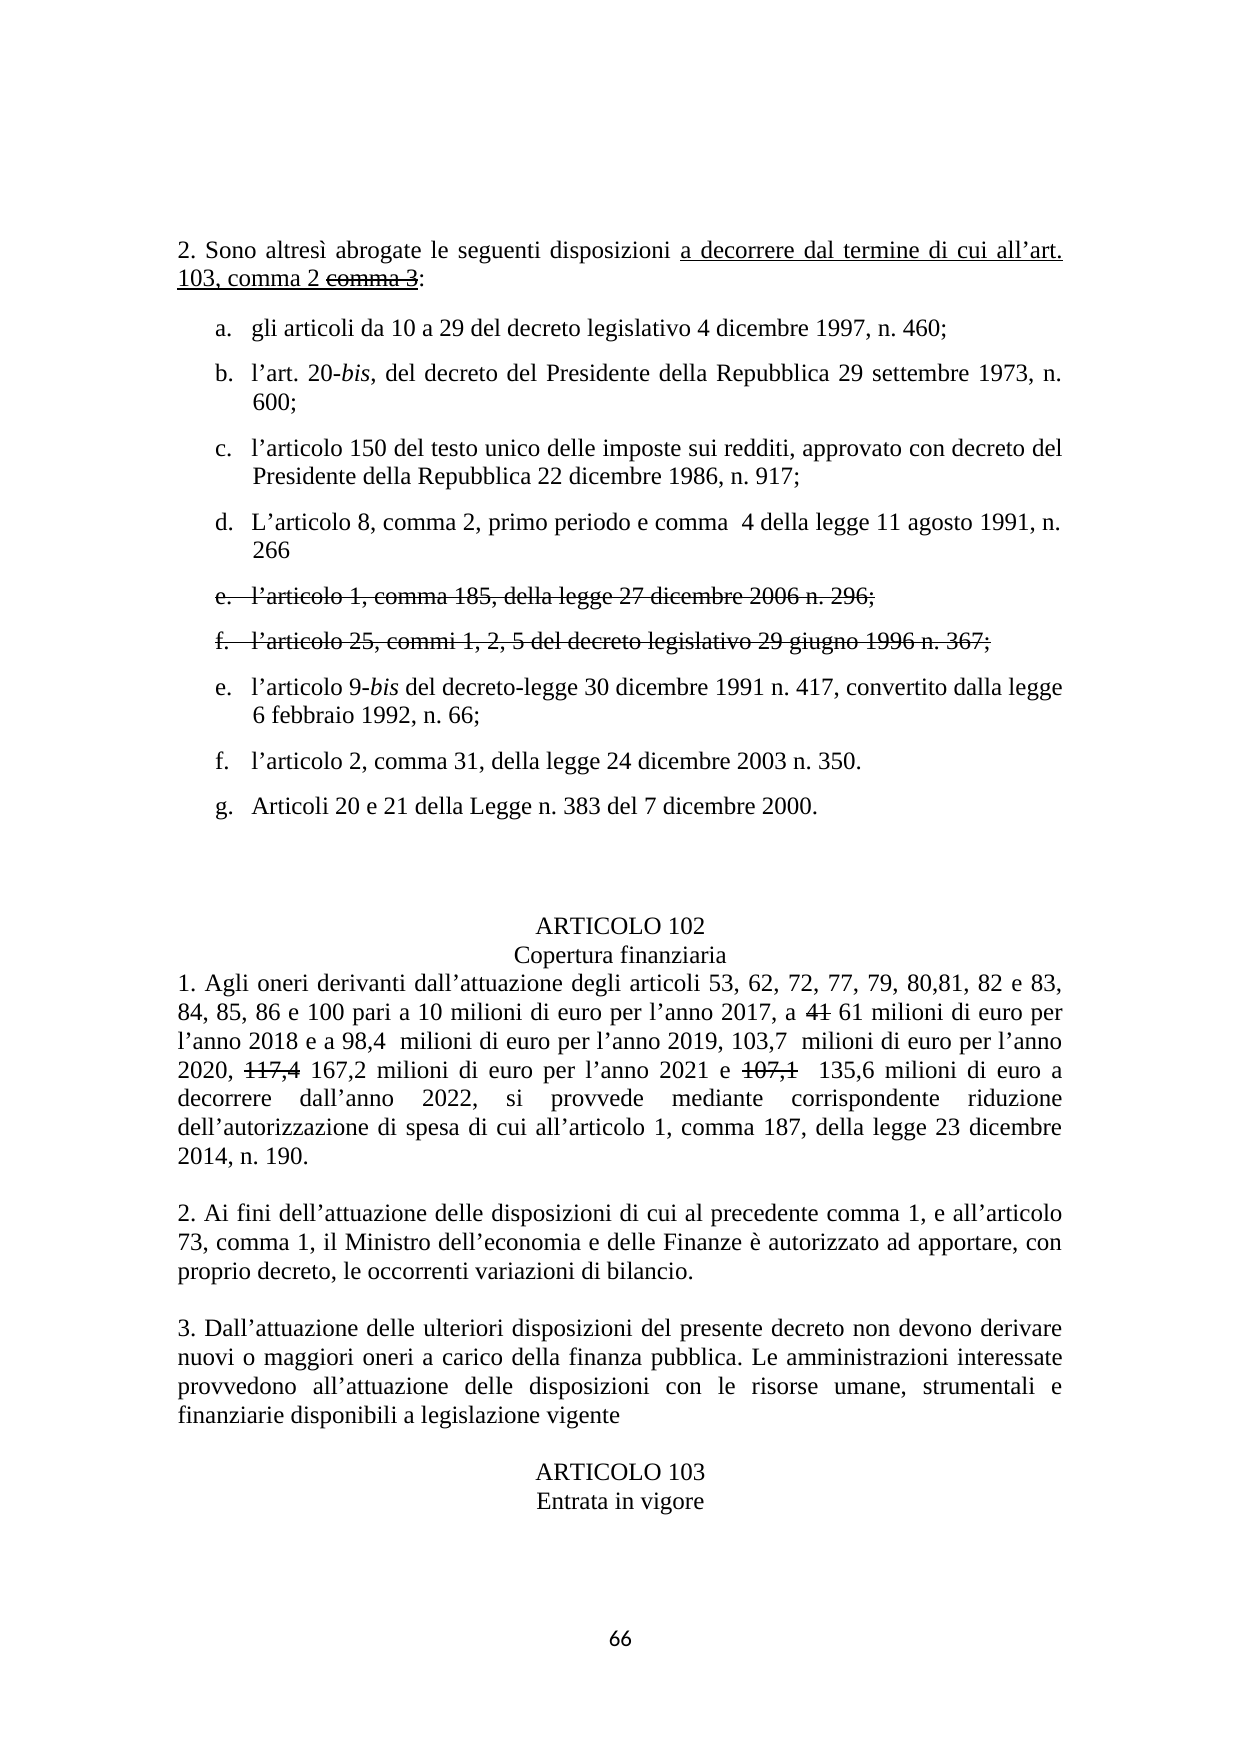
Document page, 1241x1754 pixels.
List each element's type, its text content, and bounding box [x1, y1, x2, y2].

list l’articolo 150 del testo unico delle imposte sui redditi, approvato con decreto del Presidente della Repubblica 22 dicembre 1986, n. 917; [215, 433, 1063, 490]
list l’art. 20-bis, del decreto del Presidente della Repubblica 29 settembre 1973, n. 600; [215, 358, 1063, 416]
text 3. Dall’attuazione delle ulteriori disposizioni del presente decreto non devono derivare nuovi o maggiori oneri a carico della finanza pubblica. Le amministrazioni interessate provvedono all’attuazione delle disposizioni con le risorse umane, strumentali e finanziarie disponibili a legislazione vigente [177, 1313, 1063, 1428]
text Entrata in vigore [177, 1486, 1063, 1515]
text ARTICOLO 103 [177, 1457, 1063, 1486]
list l’articolo 1, comma 185, della legge 27 dicembre 2006 n. 296; [215, 581, 1063, 610]
list Articoli 20 e 21 della Legge n. 383 del 7 dicembre 2000. [215, 791, 1063, 820]
text 1. Agli oneri derivanti dall’attuazione degli articoli 53, 62, 72, 77, 79, 80,81, 82 e 83, 84, 85, 86 e 100 pari a 10 milioni di euro per l’anno 2017, a 41 61 milioni di euro per l’anno 2018 e a 98,4 milioni di euro per l’anno 2019, 103,7 milioni di euro per l’anno 2020, 117,4 167,2 milioni di euro per l’anno 2021 e 107,1 135,6 milioni di euro a decorrere dall’anno 2022, si provvede mediante corrispondente riduzione dell’autorizzazione di spesa di cui all’articolo 1, comma 187, della legge 23 dicembre 2014, n. 190. [177, 968, 1063, 1170]
list L’articolo 8, comma 2, primo periodo e comma 4 della legge 11 agosto 1991, n. 266 [215, 507, 1063, 564]
text ARTICOLO 102 [177, 911, 1063, 940]
list gli articoli da 10 a 29 del decreto legislativo 4 dicembre 1997, n. 460; [215, 313, 1063, 342]
text 2. Sono altresì abrogate le seguenti disposizioni a decorrere dal termine di cui all’art. 103, comma 2 comma 3: [177, 235, 1063, 292]
list l’articolo 25, commi 1, 2, 5 del decreto legislativo 29 giugno 1996 n. 367; [215, 626, 1063, 655]
list l’articolo 9-bis del decreto-legge 30 dicembre 1991 n. 417, convertito dalla legge 6 febbraio 1992, n. 66; [215, 672, 1063, 729]
text 2. Ai fini dell’attuazione delle disposizioni di cui al precedente comma 1, e all’articolo 73, comma 1, il Ministro dell’economia e delle Finanze è autorizzato ad apportare, con proprio decreto, le occorrenti variazioni di bilancio. [177, 1198, 1063, 1285]
list l’articolo 2, comma 31, della legge 24 dicembre 2003 n. 350. [215, 746, 1063, 775]
text Copertura finanziaria [177, 940, 1063, 968]
